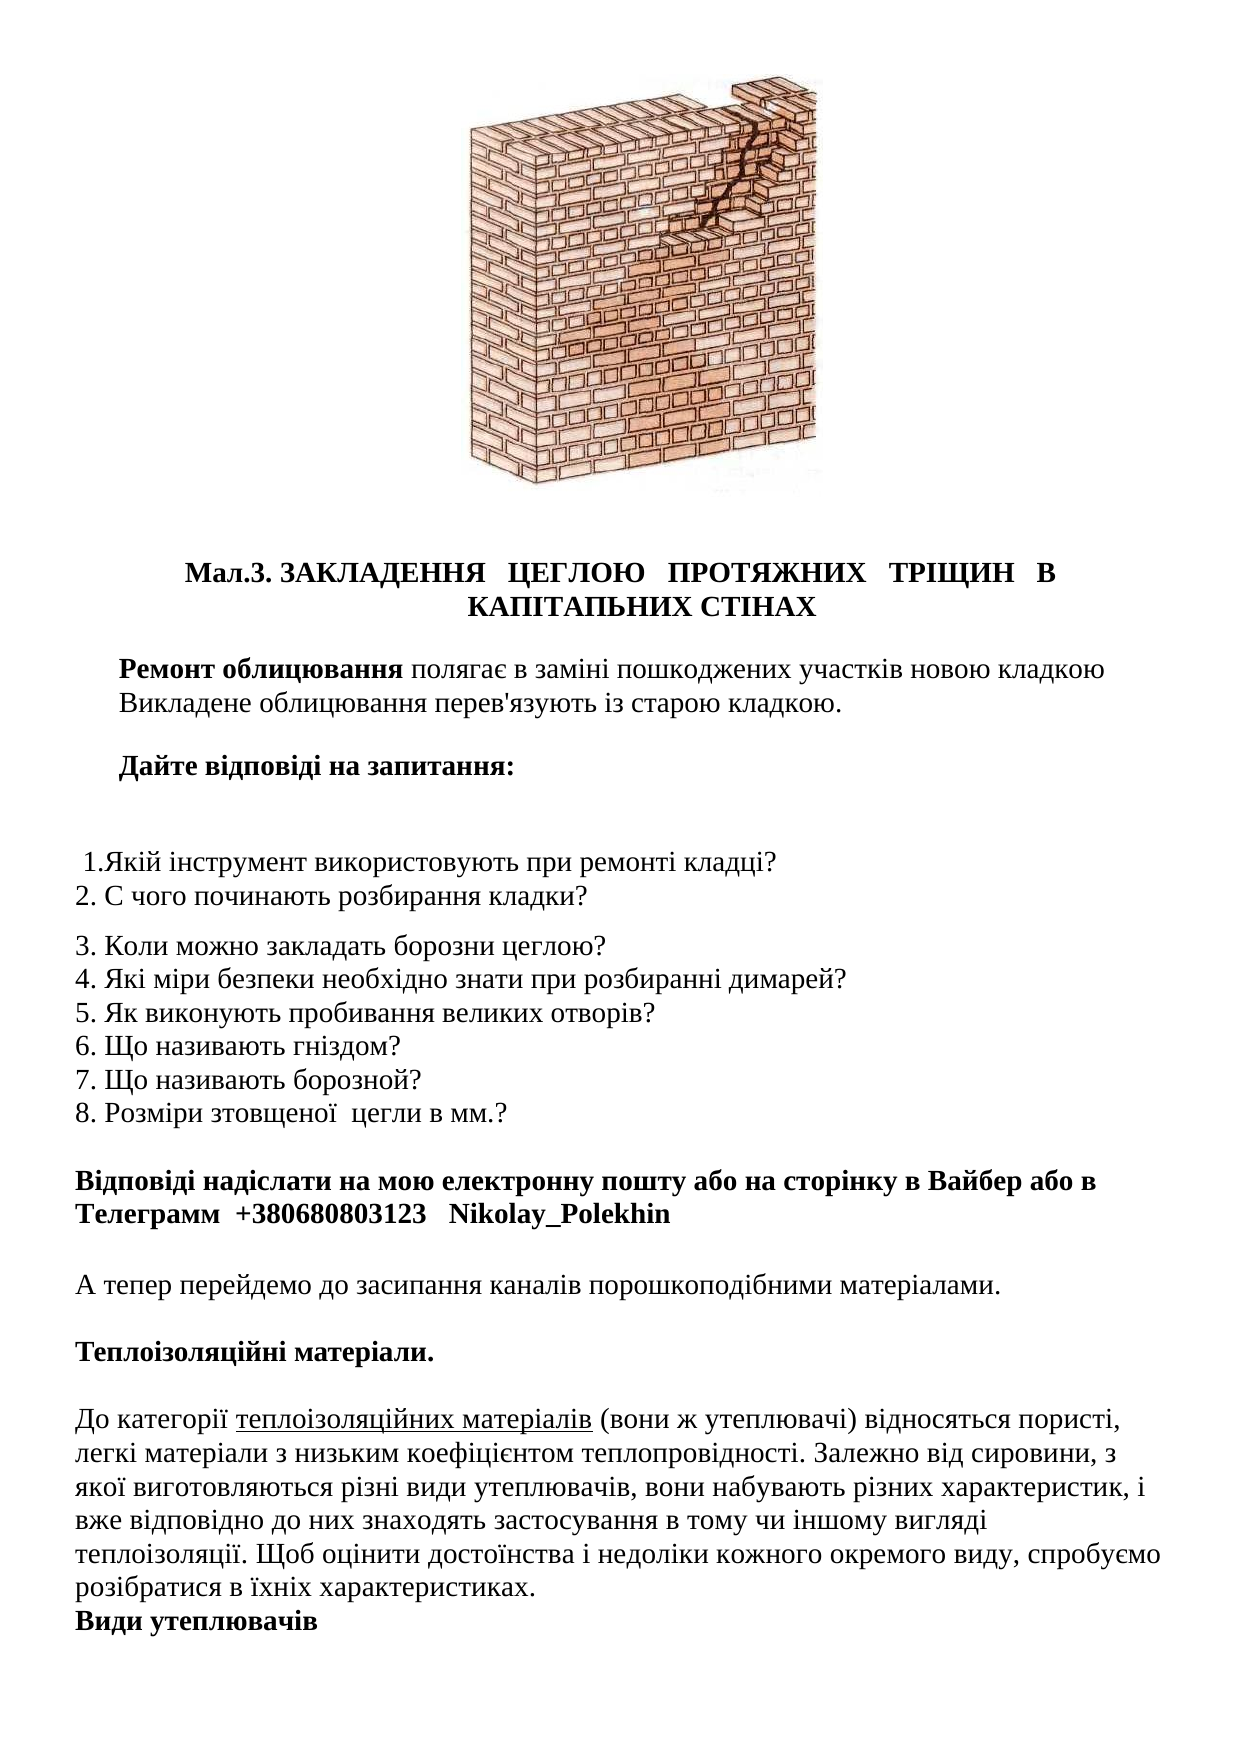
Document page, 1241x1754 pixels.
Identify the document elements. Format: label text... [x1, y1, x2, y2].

text Ремонт облицювання полягає в заміні пошкоджених участків новою кладкою Викладене облицювання перев'язують із старою кладкою. [119, 652, 1165, 719]
text Види утеплювачів [75, 1603, 1165, 1636]
text Мал.3. ЗАКЛАДЕННЯ ЦЕГЛОЮ ПРОТЯЖНИХ ТРІЩИН В КАПІТАПЬНИХ СТІНАХ [119, 555, 1165, 622]
text 5. Як виконують пробивання великих отворів? [75, 995, 1165, 1028]
text Телеграмм +380680803123 Nikolay_Polekhin [75, 1196, 1165, 1230]
text Дайте відповіді на запитання: [119, 748, 1165, 781]
text Теплоізоляційні матеріали. [75, 1334, 1165, 1368]
text 4. Які міри безпеки необхідно знати при розбиранні димарей? [75, 961, 1165, 995]
text 1.Якій інструмент використовують при ремонті кладці? [75, 844, 1165, 878]
text До категорії теплоізоляційних матеріалів (вони ж утеплювачі) відносяться пористі, легкі матеріали з низьким коефіцієнтом теплопровідності. Залежно від сировини, з якої виготовляються різні види утеплювачів, вони набувають різних характеристик, і вже відповідно до них знаходять застосування в тому чи іншому вигляді теплоізоляції. Щоб оцінити достоїнства і недоліки кожного окремого виду, спробуємо розібратися в їхніх характеристиках. [75, 1402, 1165, 1603]
text Відповіді надіслати на мою електронну пошту або на сторінку в Вайбер або в [75, 1163, 1165, 1196]
text А тепер перейдемо до засипання каналів порошкоподібними матеріалами. [75, 1267, 1165, 1301]
text 3. Коли можно закладать борозни цеглою? [75, 928, 1165, 961]
text 7. Що називають борозной? [75, 1062, 1165, 1096]
picture [461, 74, 823, 497]
text 8. Розміри зтовщеної цегли в мм.? [75, 1096, 1165, 1129]
text 6. Що називають гніздом? [75, 1028, 1165, 1062]
text 2. С чого починають розбирання кладки? [75, 878, 1165, 911]
